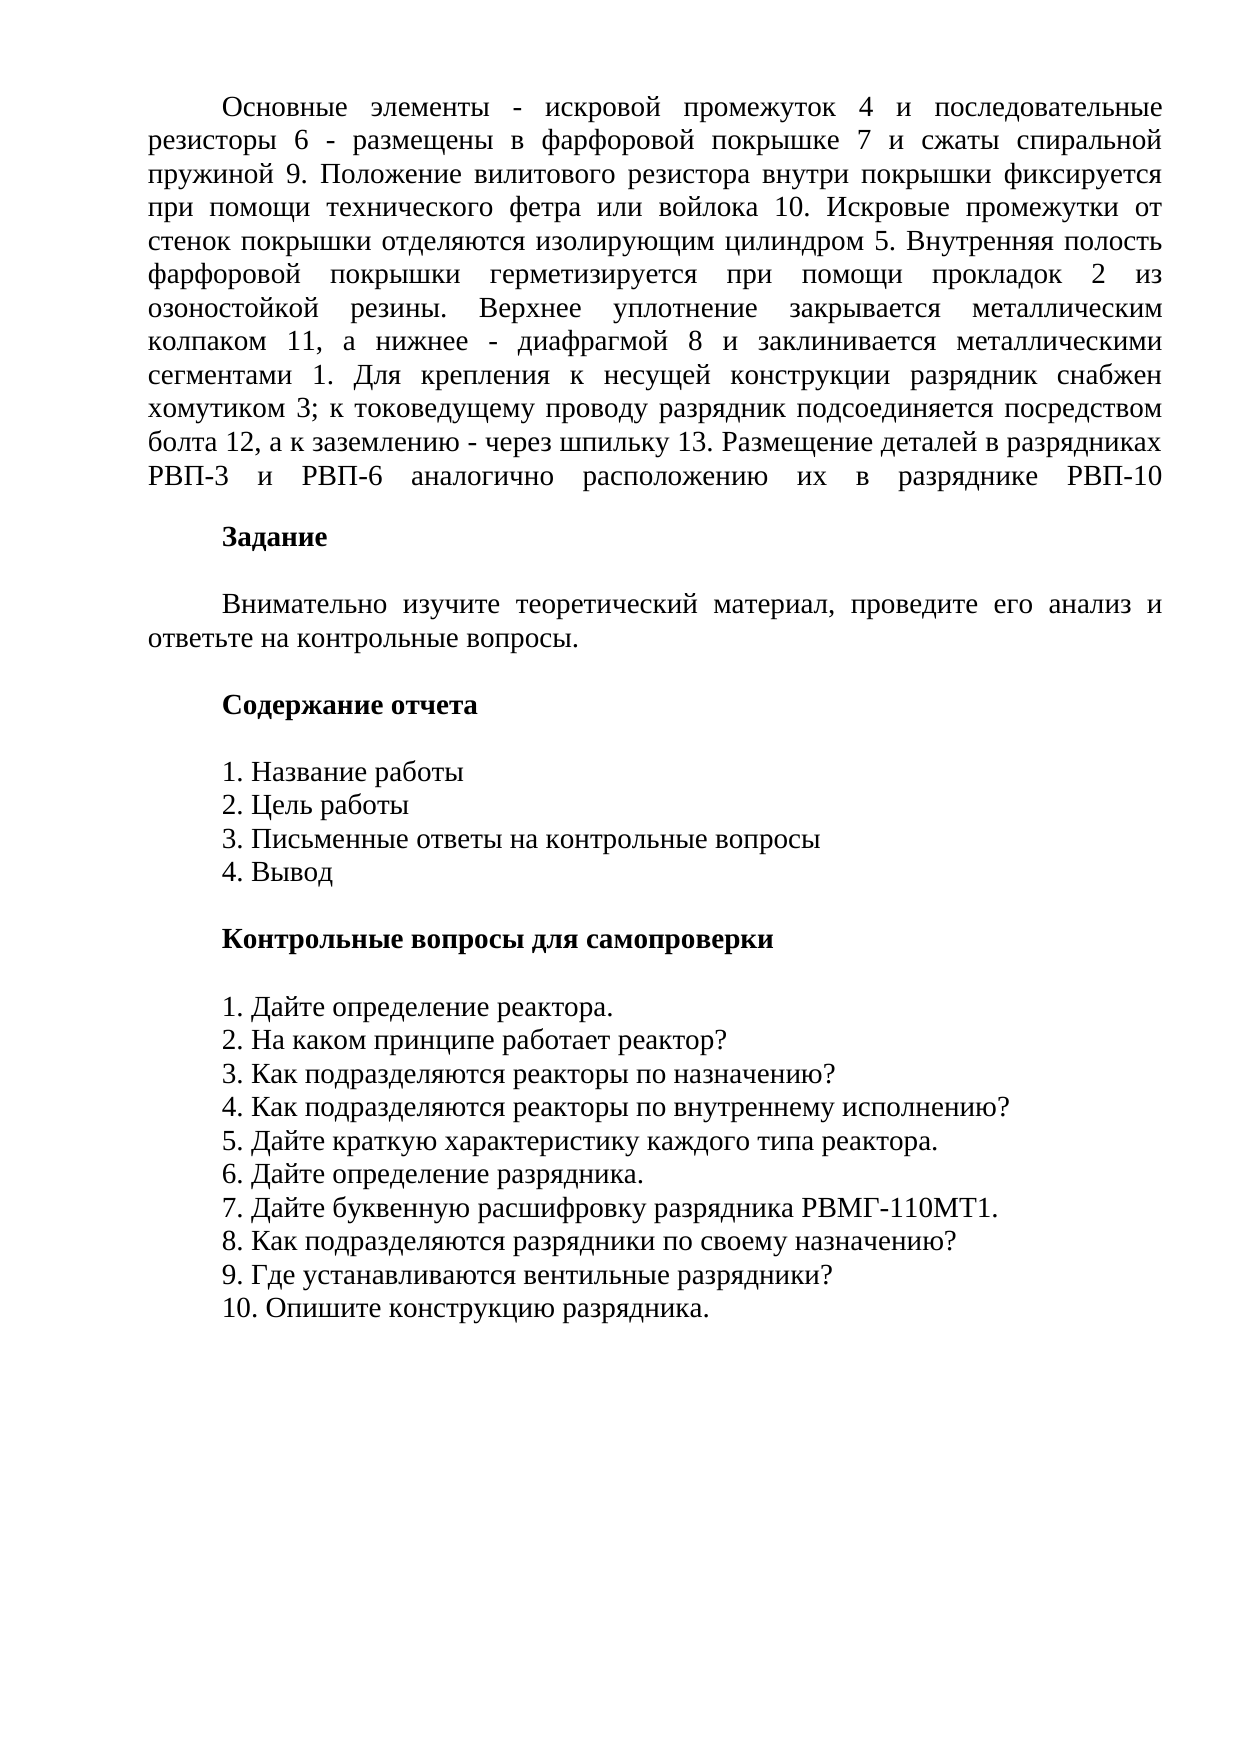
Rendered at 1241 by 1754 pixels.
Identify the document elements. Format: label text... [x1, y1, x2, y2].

text 8. Как подразделяются разрядники по своему назначению? [148, 1223, 1163, 1257]
list Содержание отчета [148, 687, 1163, 720]
list 3. Письменные ответы на контрольные вопросы [222, 821, 1163, 854]
text 10. Опишите конструкцию разрядника. [148, 1291, 1163, 1324]
list 2. Цель работы [222, 787, 1163, 821]
text Основные элементы - искровой промежуток 4 и последовательные резисторы 6 - размещены в фарфоровой покрышке 7 и сжаты спиральной пружиной 9. Положение вилитового резистора внутри покрышки фиксируется при помощи технического фетра или войлока 10. Искровые промежутки от стенок покрышки отделяются изолирующим цилиндром 5. Внутренняя полость фарфоровой покрышки герметизируется при помощи прокладок 2 из озоностойкой резины. Верхнее уплотнение закрывается металлическим колпаком 11, а нижнее - диафрагмой 8 и заклинивается металлическими сегментами 1. Для крепления к несущей конструкции разрядник снабжен хомутиком 3; к токоведущему проводу разрядник подсоединяется посредством болта 12, а к заземлению - через шпильку 13. Размещение деталей в разрядниках РВП-3 и РВП-6 аналогично расположению их в разряднике РВП-10 [148, 89, 1163, 519]
text 9. Где устанавливаются вентильные разрядники? [148, 1257, 1163, 1291]
text Внимательно изучите теоретический материал, проведите его анализ и ответьте на контрольные вопросы. [148, 586, 1163, 653]
list 1. Название работы [222, 754, 1163, 787]
text 4. Как подразделяются реакторы по внутреннему исполнению? [148, 1089, 1163, 1123]
text 5. Дайте краткую характеристику каждого типа реактора. [148, 1123, 1163, 1156]
list 4. Вывод [222, 854, 1163, 888]
text Задание [148, 519, 1163, 553]
text 3. Как подразделяются реакторы по назначению? [148, 1056, 1163, 1089]
list Контрольные вопросы для самопроверки [148, 922, 1163, 955]
text 1. Дайте определение реактора. [148, 989, 1163, 1022]
text 7. Дайте буквенную расшифровку разрядника РВМГ-110МТ1. [148, 1190, 1163, 1223]
text 6. Дайте определение разрядника. [148, 1156, 1163, 1190]
text 2. На каком принципе работает реактор? [148, 1022, 1163, 1056]
